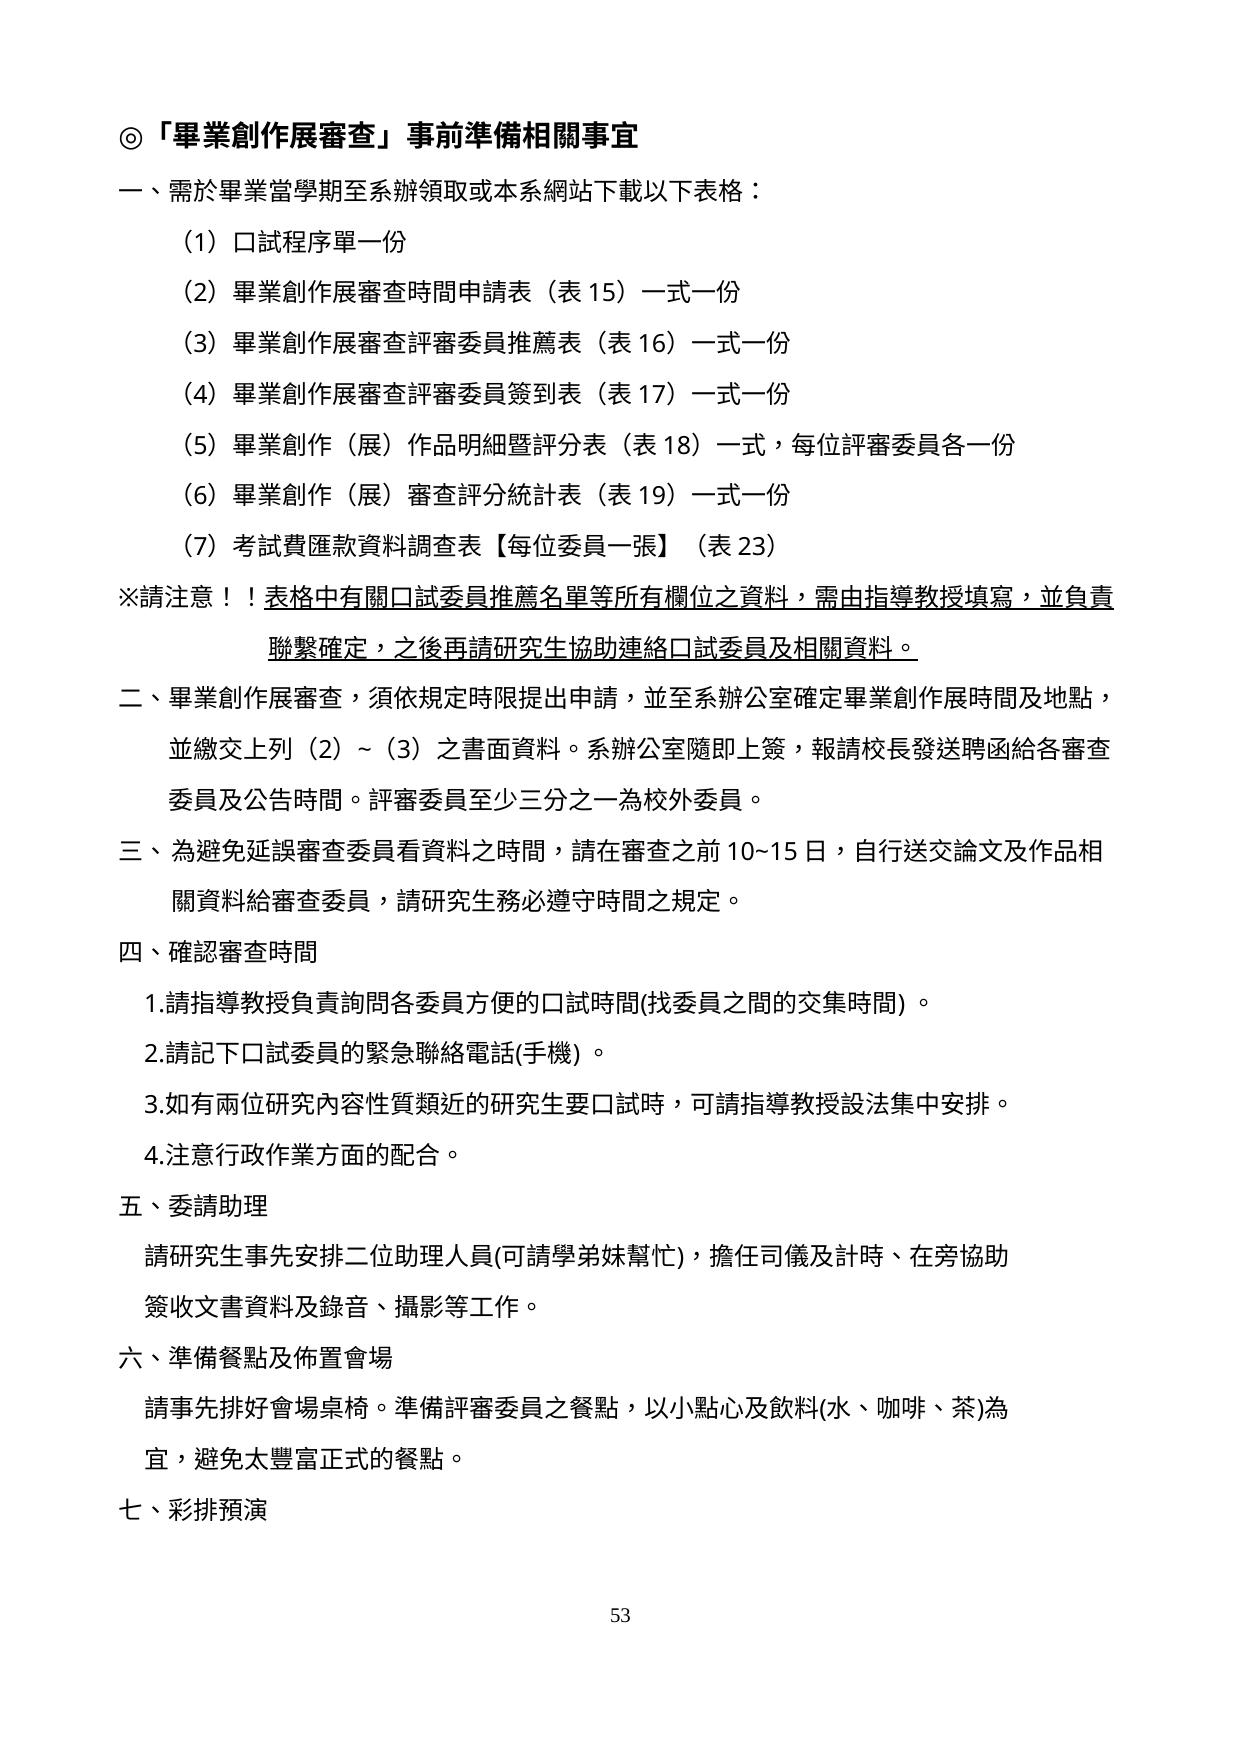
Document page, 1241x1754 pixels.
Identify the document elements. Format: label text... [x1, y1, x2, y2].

text 五、委請助理 [118, 1186, 1122, 1222]
text 4.注意行政作業方面的配合。 [118, 1135, 1122, 1172]
text （6）畢業創作（展）審查評分統計表（表19）一式一份 [168, 476, 1122, 512]
text 3.如有兩位研究內容性質類近的研究生要口試時，可請指導教授設法集中安排。 [118, 1084, 1122, 1121]
text （5）畢業創作（展）作品明細暨評分表（表18）一式，每位評審委員各一份 [168, 425, 1122, 461]
text 2.請記下口試委員的緊急聯絡電話(手機) 。 [118, 1034, 1122, 1070]
text （7）考試費匯款資料調查表【每位委員一張】（表23） [118, 527, 1122, 563]
text ◎「畢業創作展審查」事前準備相關事宜 [118, 112, 1122, 154]
text 1.請指導教授負責詢問各委員方便的口試時間(找委員之間的交集時間) 。 [118, 983, 1122, 1019]
text （3）畢業創作展審查評審委員推薦表（表16）一式一份 [168, 324, 1122, 360]
text 請研究生事先安排二位助理人員(可請學弟妹幫忙)，擔任司儀及計時、在旁協助 [118, 1237, 1122, 1273]
list 為避免延誤審查委員看資料之時間，請在審查之前10~15日，自行送交論文及作品相關資料給審查委員，請研究生務必遵守時間之規定。 [118, 831, 1122, 918]
text 二、畢業創作展審查，須依規定時限提出申請，並至系辦公室確定畢業創作展時間及地點，並繳交上列（2）~（3）之書面資料。系辦公室隨即上簽，報請校長發送聘函給各審查委員及公告時間。評審委員至少三分之一為校外委員。 [118, 679, 1122, 816]
text （2）畢業創作展審查時間申請表（表15）一式一份 [168, 273, 1122, 309]
text 一、需於畢業當學期至系辦領取或本系網站下載以下表格： [118, 171, 1122, 208]
text （4）畢業創作展審查評審委員簽到表（表17）一式一份 [168, 374, 1122, 411]
text （1）口試程序單一份 [168, 222, 1122, 258]
text 簽收文書資料及錄音、攝影等工作。 [118, 1287, 1122, 1324]
text 請事先排好會場桌椅。準備評審委員之餐點，以小點心及飲料(水、咖啡、茶)為 [118, 1389, 1122, 1425]
text 宜，避免太豐富正式的餐點。 [118, 1440, 1122, 1476]
text ※請注意！！表格中有關口試委員推薦名單等所有欄位之資料，需由指導教授填寫，並負責聯繫確定，之後再請研究生協助連絡口試委員及相關資料。 [118, 577, 1122, 664]
text 七、彩排預演 [118, 1490, 1122, 1527]
text 六、準備餐點及佈置會場 [118, 1338, 1122, 1374]
text 四、確認審查時間 [118, 932, 1122, 969]
